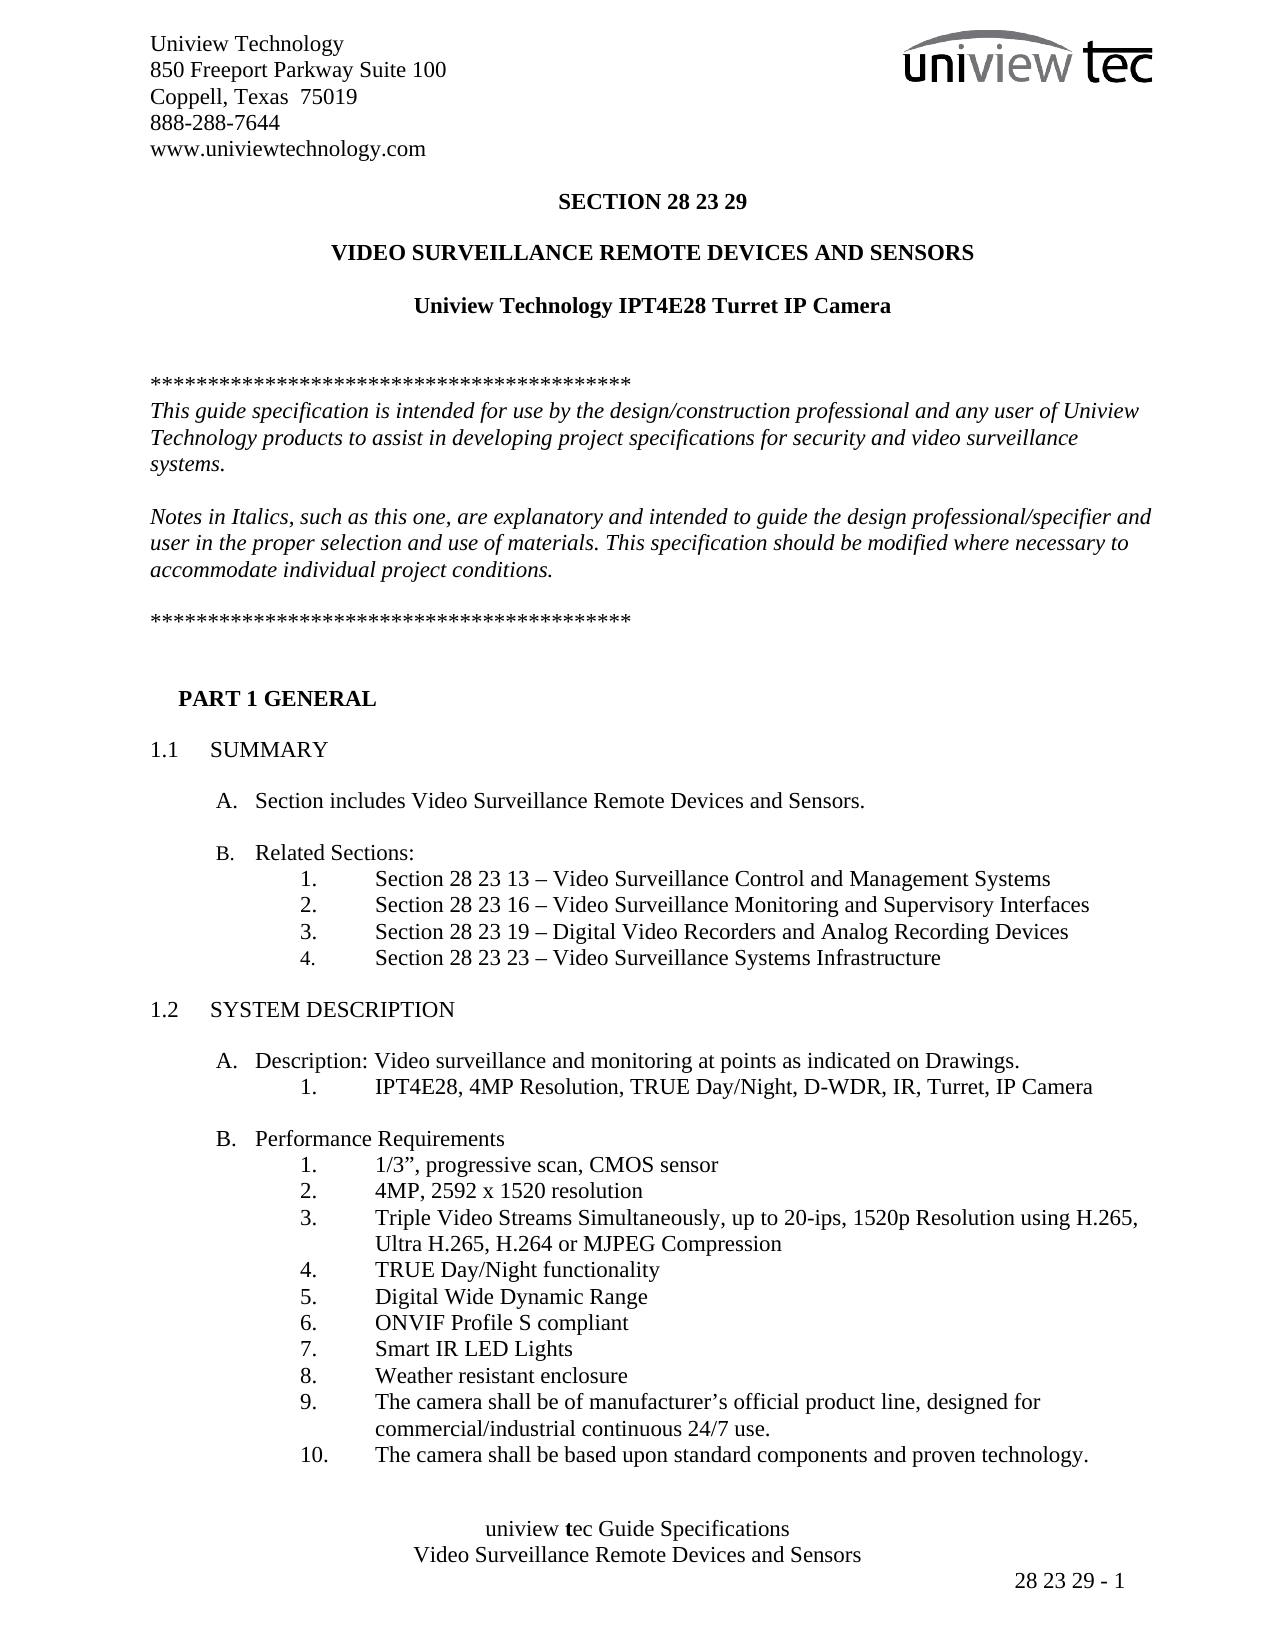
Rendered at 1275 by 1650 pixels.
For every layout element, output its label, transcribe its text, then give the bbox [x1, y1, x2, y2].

text GENERAL [178, 685, 1155, 711]
text ****************************************** [150, 608, 1155, 635]
title VIDEO SURVEILLANCE REMOTE DEVICES AND SENSORS [150, 239, 1155, 266]
text Section includes Video Surveillance Remote Devices and Sensors. [216, 787, 1155, 814]
text SUMMARY [150, 736, 1155, 762]
text Related Sections: [216, 839, 1155, 865]
text Weather resistant enclosure [300, 1362, 1155, 1388]
text ONVIF Profile S compliant [300, 1309, 1155, 1336]
text Uniview Technology IPT4E28 Turret IP Camera [150, 292, 1155, 318]
text SYSTEM DESCRIPTION [150, 996, 1155, 1022]
text The camera shall be of manufacturer’s official product line, designed for commercial/industrial continuous 24/7 use. [300, 1388, 1155, 1441]
text 4MP, 2592 x 1520 resolution [300, 1177, 1155, 1204]
text Description: Video surveillance and monitoring at points as indicated on Drawings. [216, 1047, 1155, 1073]
text ****************************************** [150, 371, 1155, 398]
text 1/3”, progressive scan, CMOS sensor [300, 1151, 1155, 1177]
picture [902, 30, 1153, 83]
text Triple Video Streams Simultaneously, up to 20-ips, 1520p Resolution using H.265, Ultra H.265, H.264 or MJPEG Compression [300, 1204, 1155, 1256]
text Notes in Italics, such as this one, are explanatory and intended to guide the design professional/specifier and user in the proper selection and use of materials. This specification should be modified where necessary to accommodate individual project conditions. [150, 503, 1155, 582]
text Section 28 23 19 – Digital Video Recorders and Analog Recording Devices [300, 918, 1155, 944]
text SECTION 28 23 29 [150, 188, 1155, 214]
text TRUE Day/Night functionality [300, 1256, 1155, 1283]
text Digital Wide Dynamic Range [300, 1283, 1155, 1309]
text IPT4E28, 4MP Resolution, TRUE Day/Night, D-WDR, IR, Turret, IP Camera [300, 1073, 1155, 1100]
text Section 28 23 23 – Video Surveillance Systems Infrastructure [300, 944, 1155, 971]
text Section 28 23 16 – Video Surveillance Monitoring and Supervisory Interfaces [300, 892, 1155, 918]
text Section 28 23 13 – Video Surveillance Control and Management Systems [300, 865, 1155, 892]
text This guide specification is intended for use by the design/construction professional and any user of Uniview Technology products to assist in developing project specifications for security and video surveillance systems. [150, 398, 1155, 477]
text Smart IR LED Lights [300, 1336, 1155, 1362]
text Performance Requirements [216, 1125, 1155, 1151]
text The camera shall be based upon standard components and proven technology. [300, 1441, 1155, 1467]
